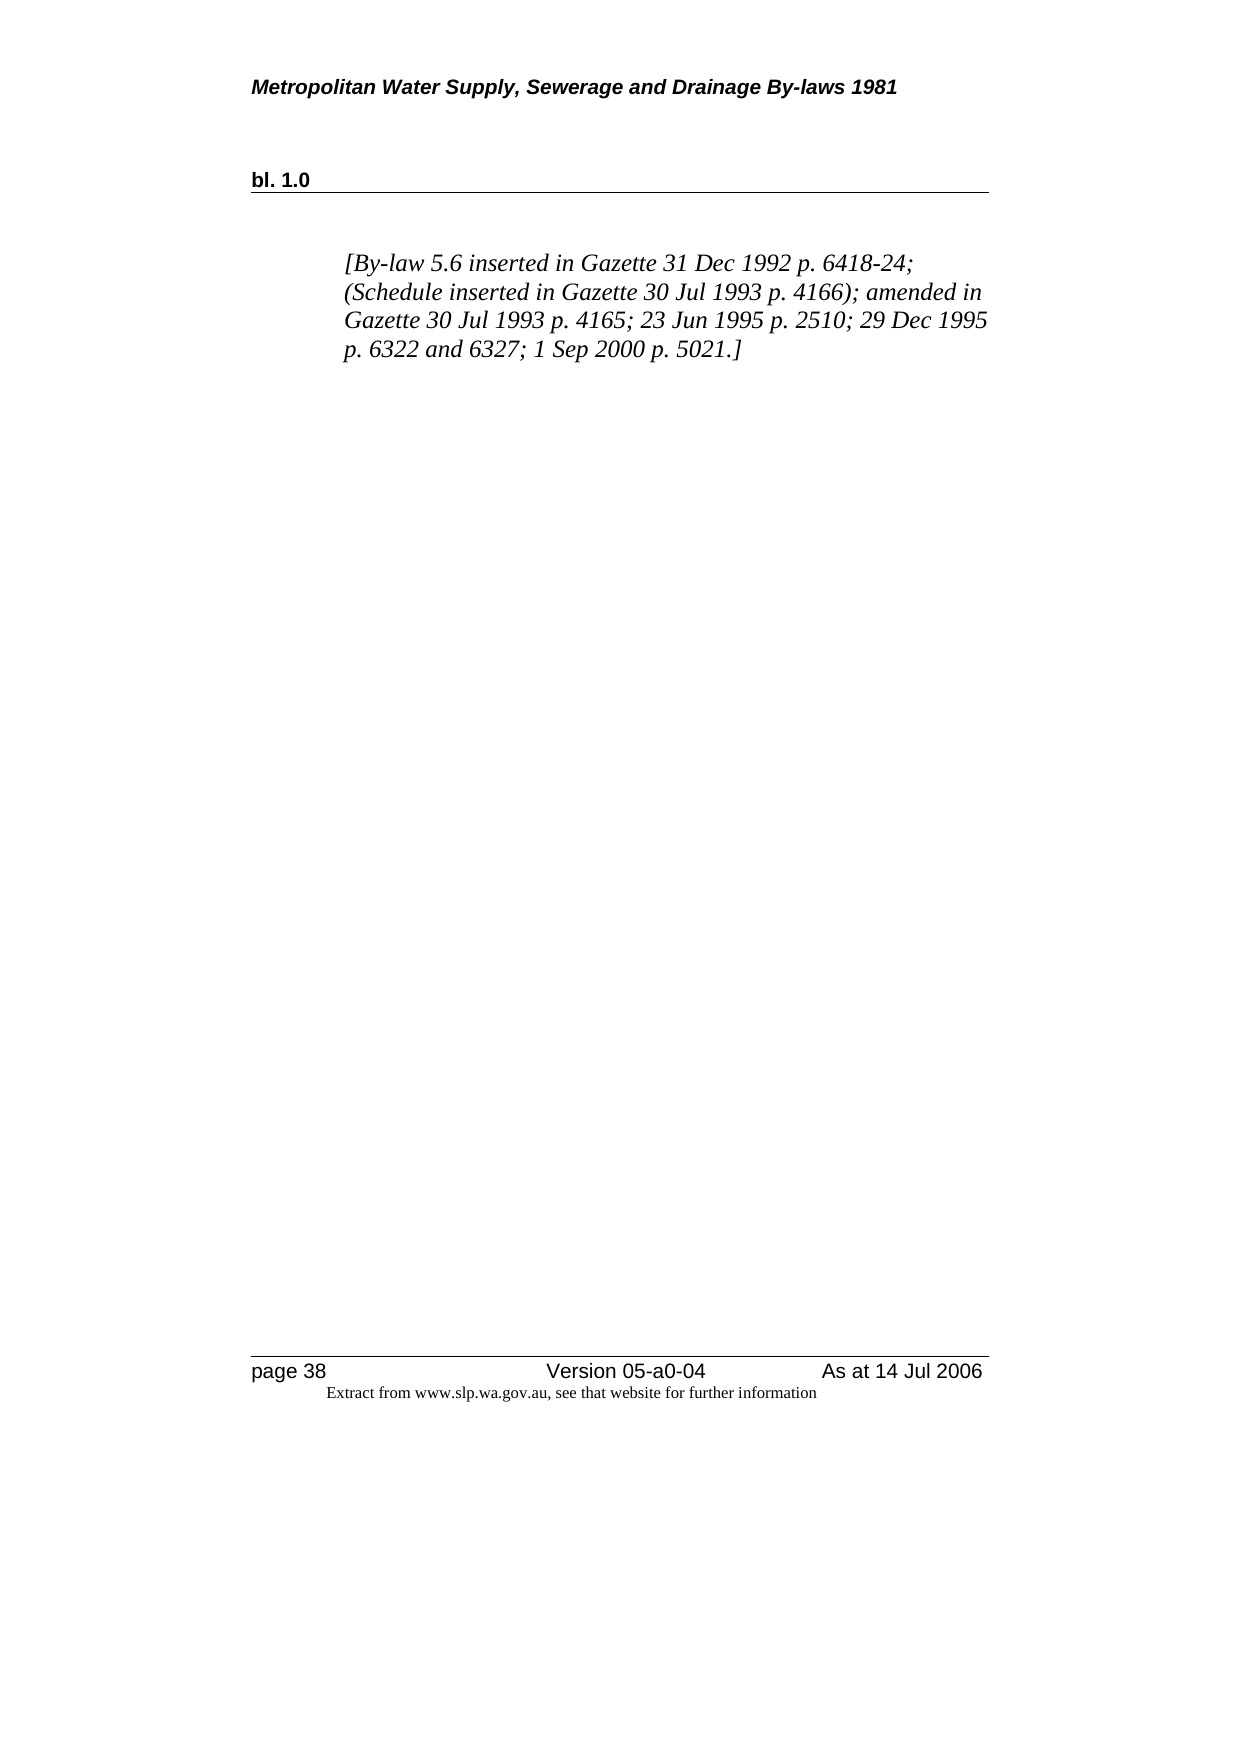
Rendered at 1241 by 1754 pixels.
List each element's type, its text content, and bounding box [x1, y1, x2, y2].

text [By-law 5.6 inserted in Gazette 31 Dec 1992 p. 6418-24; (Schedule inserted in Gazette 30 Jul 1993 p. 4166); amended in Gazette 30 Jul 1993 p. 4165; 23 Jun 1995 p. 2510; 29 Dec 1995 p. 6322 and 6327; 1 Sep 2000 p. 5021.] [251, 248, 989, 363]
